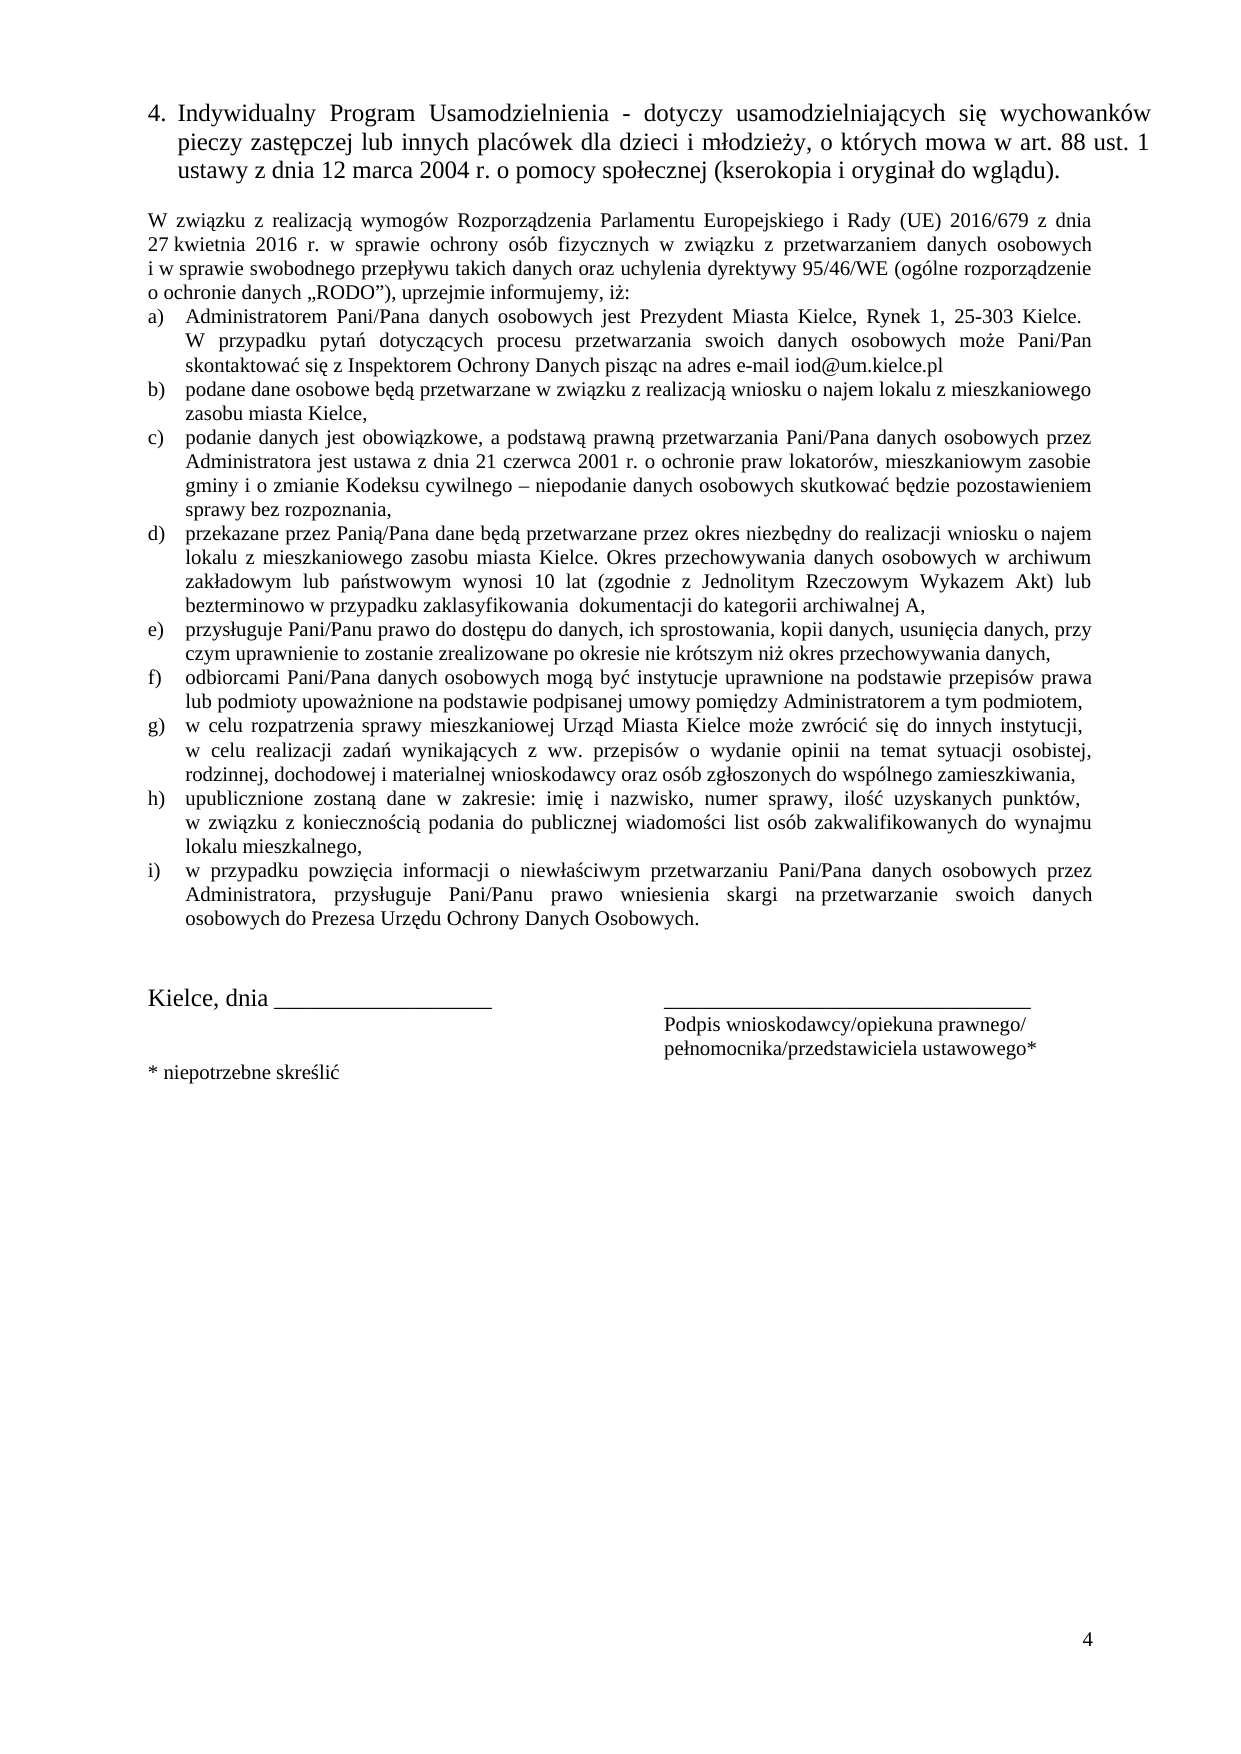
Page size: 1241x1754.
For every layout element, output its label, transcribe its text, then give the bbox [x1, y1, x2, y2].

list w przypadku powzięcia informacji o niewłaściwym przetwarzaniu Pani/Pana danych osobowych przez Administratora, przysługuje Pani/Panu prawo wniesienia skargi na przetwarzanie swoich danych osobowych do Prezesa Urzędu Ochrony Danych Osobowych. [148, 858, 1093, 930]
list upublicznione zostaną dane w zakresie: imię i nazwisko, numer sprawy, ilość uzyskanych punktów, w związku z koniecznością podania do publicznej wiadomości list osób zakwalifikowanych do wynajmu lokalu mieszkalnego, [148, 786, 1093, 858]
text * niepotrzebne skreślić [148, 1059, 1093, 1084]
text pełnomocnika/przedstawiciela ustawowego* [664, 1036, 1093, 1059]
list w celu rozpatrzenia sprawy mieszkaniowej Urząd Miasta Kielce może zwrócić się do innych instytucji, w celu realizacji zadań wynikających z ww. przepisów o wydanie opinii na temat sytuacji osobistej, rodzinnej, dochodowej i materialnej wnioskodawcy oraz osób zgłoszonych do wspólnego zamieszkiwania, [148, 713, 1093, 786]
text W związku z realizacją wymogów Rozporządzenia Parlamentu Europejskiego i Rady (UE) 2016/679 z dnia 27 kwietnia 2016 r. w sprawie ochrony osób fizycznych w związku z przetwarzaniem danych osobowych i w sprawie swobodnego przepływu takich danych oraz uchylenia dyrektywy 95/46/WE (ogólne rozporządzenie o ochronie danych „RODO”), uprzejmie informujemy, iż: [148, 208, 1093, 304]
text Podpis wnioskodawcy/opiekuna prawnego/ [664, 1011, 1093, 1036]
list Indywidualny Program Usamodzielnienia - dotyczy usamodzielniających się wychowanków pieczy zastępczej lub innych placówek dla dzieci i młodzieży, o których mowa w art. 88 ust. 1 ustawy z dnia 12 marca 2004 r. o pomocy społecznej (kserokopia i oryginał do wglądu). [148, 98, 1152, 184]
list podanie danych jest obowiązkowe, a podstawą prawną przetwarzania Pani/Pana danych osobowych przez Administratora jest ustawa z dnia 21 czerwca 2001 r. o ochronie praw lokatorów, mieszkaniowym zasobie gminy i o zmianie Kodeksu cywilnego – niepodanie danych osobowych skutkować będzie pozostawieniem sprawy bez rozpoznania, [148, 425, 1093, 521]
list Administratorem Pani/Pana danych osobowych jest Prezydent Miasta Kielce, Rynek 1, 25-303 Kielce. W przypadku pytań dotyczących procesu przetwarzania swoich danych osobowych może Pani/Pan skontaktować się z Inspektorem Ochrony Danych pisząc na adres e-mail iod@um.kielce.pl [148, 304, 1093, 377]
list podane dane osobowe będą przetwarzane w związku z realizacją wniosku o najem lokalu z mieszkaniowego zasobu miasta Kielce, [148, 377, 1093, 425]
list odbiorcami Pani/Pana danych osobowych mogą być instytucje uprawnione na podstawie przepisów prawa lub podmioty upoważnione na podstawie podpisanej umowy pomiędzy Administratorem a tym podmiotem, [148, 665, 1093, 713]
list przysługuje Pani/Panu prawo do dostępu do danych, ich sprostowania, kopii danych, usunięcia danych, przy czym uprawnienie to zostanie zrealizowane po okresie nie krótszym niż okres przechowywania danych, [148, 617, 1093, 665]
list przekazane przez Panią/Pana dane będą przetwarzane przez okres niezbędny do realizacji wniosku o najem lokalu z mieszkaniowego zasobu miasta Kielce. Okres przechowywania danych osobowych w archiwum zakładowym lub państwowym wynosi 10 lat (zgodnie z Jednolitym Rzeczowym Wykazem Akt) lub bezterminowo w przypadku zaklasyfikowania dokumentacji do kategorii archiwalnej A, [148, 521, 1093, 617]
text Kielce, dnia ___________________ ________________________________ [148, 983, 1093, 1011]
